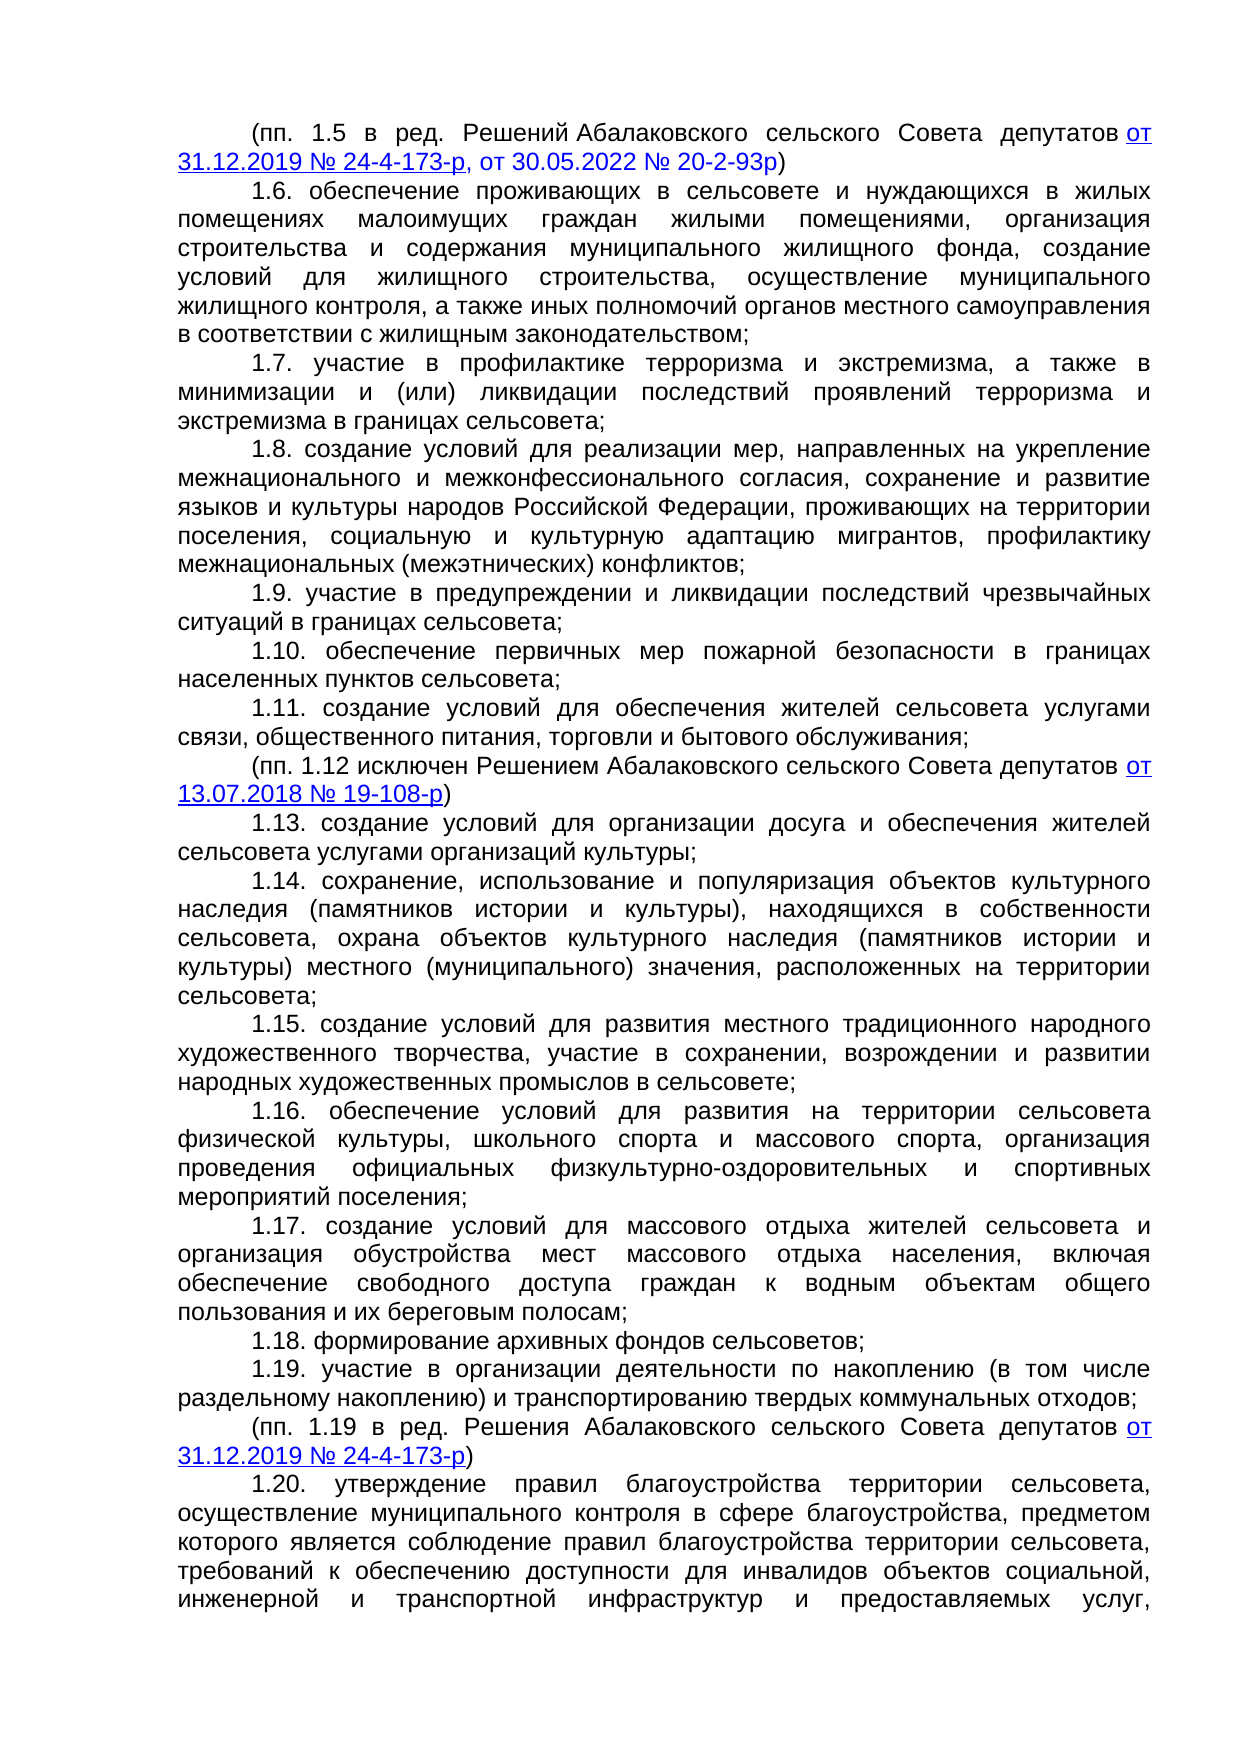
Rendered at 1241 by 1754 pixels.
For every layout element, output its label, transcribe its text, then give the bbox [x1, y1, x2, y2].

text 1.17. создание условий для массового отдыха жителей сельсовета и организация обустройства мест массового отдыха населения, включая обеспечение свободного доступа граждан к водным объектам общего пользования и их береговым полосам; [177, 1211, 1152, 1326]
text 1.6. обеспечение проживающих в сельсовете и нуждающихся в жилых помещениях малоимущих граждан жилыми помещениями, организация строительства и содержания муниципального жилищного фонда, создание условий для жилищного строительства, осуществление муниципального жилищного контроля, а также иных полномочий органов местного самоуправления в соответствии с жилищным законодательством; [177, 176, 1152, 348]
text (пп. 1.19 в ред. Решения Абалаковского сельского Совета депутатов от 31.12.2019 № 24-4-173-р) [177, 1412, 1152, 1469]
text 1.11. создание условий для обеспечения жителей сельсовета услугами связи, общественного питания, торговли и бытового обслуживания; [177, 693, 1152, 751]
text 1.9. участие в предупреждении и ликвидации последствий чрезвычайных ситуаций в границах сельсовета; [177, 578, 1152, 636]
text 1.14. сохранение, использование и популяризация объектов культурного наследия (памятников истории и культуры), находящихся в собственности сельсовета, охрана объектов культурного наследия (памятников истории и культуры) местного (муниципального) значения, расположенных на территории сельсовета; [177, 866, 1152, 1009]
text 1.19. участие в организации деятельности по накоплению (в том числе раздельному накоплению) и транспортированию твердых коммунальных отходов; [177, 1354, 1152, 1412]
text (пп. 1.5 в ред. Решений Абалаковского сельского Совета депутатов от 31.12.2019 № 24-4-173-р, от 30.05.2022 № 20-2-93р) [177, 118, 1152, 176]
text 1.18. формирование архивных фондов сельсоветов; [177, 1326, 1152, 1354]
text 1.15. создание условий для развития местного традиционного народного художественного творчества, участие в сохранении, возрождении и развитии народных художественных промыслов в сельсовете; [177, 1009, 1152, 1096]
text 1.7. участие в профилактике терроризма и экстремизма, а также в минимизации и (или) ликвидации последствий проявлений терроризма и экстремизма в границах сельсовета; [177, 348, 1152, 434]
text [177, 1469, 1152, 1613]
text 1.16. обеспечение условий для развития на территории сельсовета физической культуры, школьного спорта и массового спорта, организация проведения официальных физкультурно-оздоровительных и спортивных мероприятий поселения; [177, 1096, 1152, 1211]
text (пп. 1.12 исключен Решением Абалаковского сельского Совета депутатов от 13.07.2018 № 19-108-р) [177, 751, 1152, 808]
text 1.8. создание условий для реализации мер, направленных на укрепление межнационального и межконфессионального согласия, сохранение и развитие языков и культуры народов Российской Федерации, проживающих на территории поселения, социальную и культурную адаптацию мигрантов, профилактику межнациональных (межэтнических) конфликтов; [177, 434, 1152, 578]
text 1.10. обеспечение первичных мер пожарной безопасности в границах населенных пунктов сельсовета; [177, 636, 1152, 693]
text 1.13. создание условий для организации досуга и обеспечения жителей сельсовета услугами организаций культуры; [177, 808, 1152, 866]
